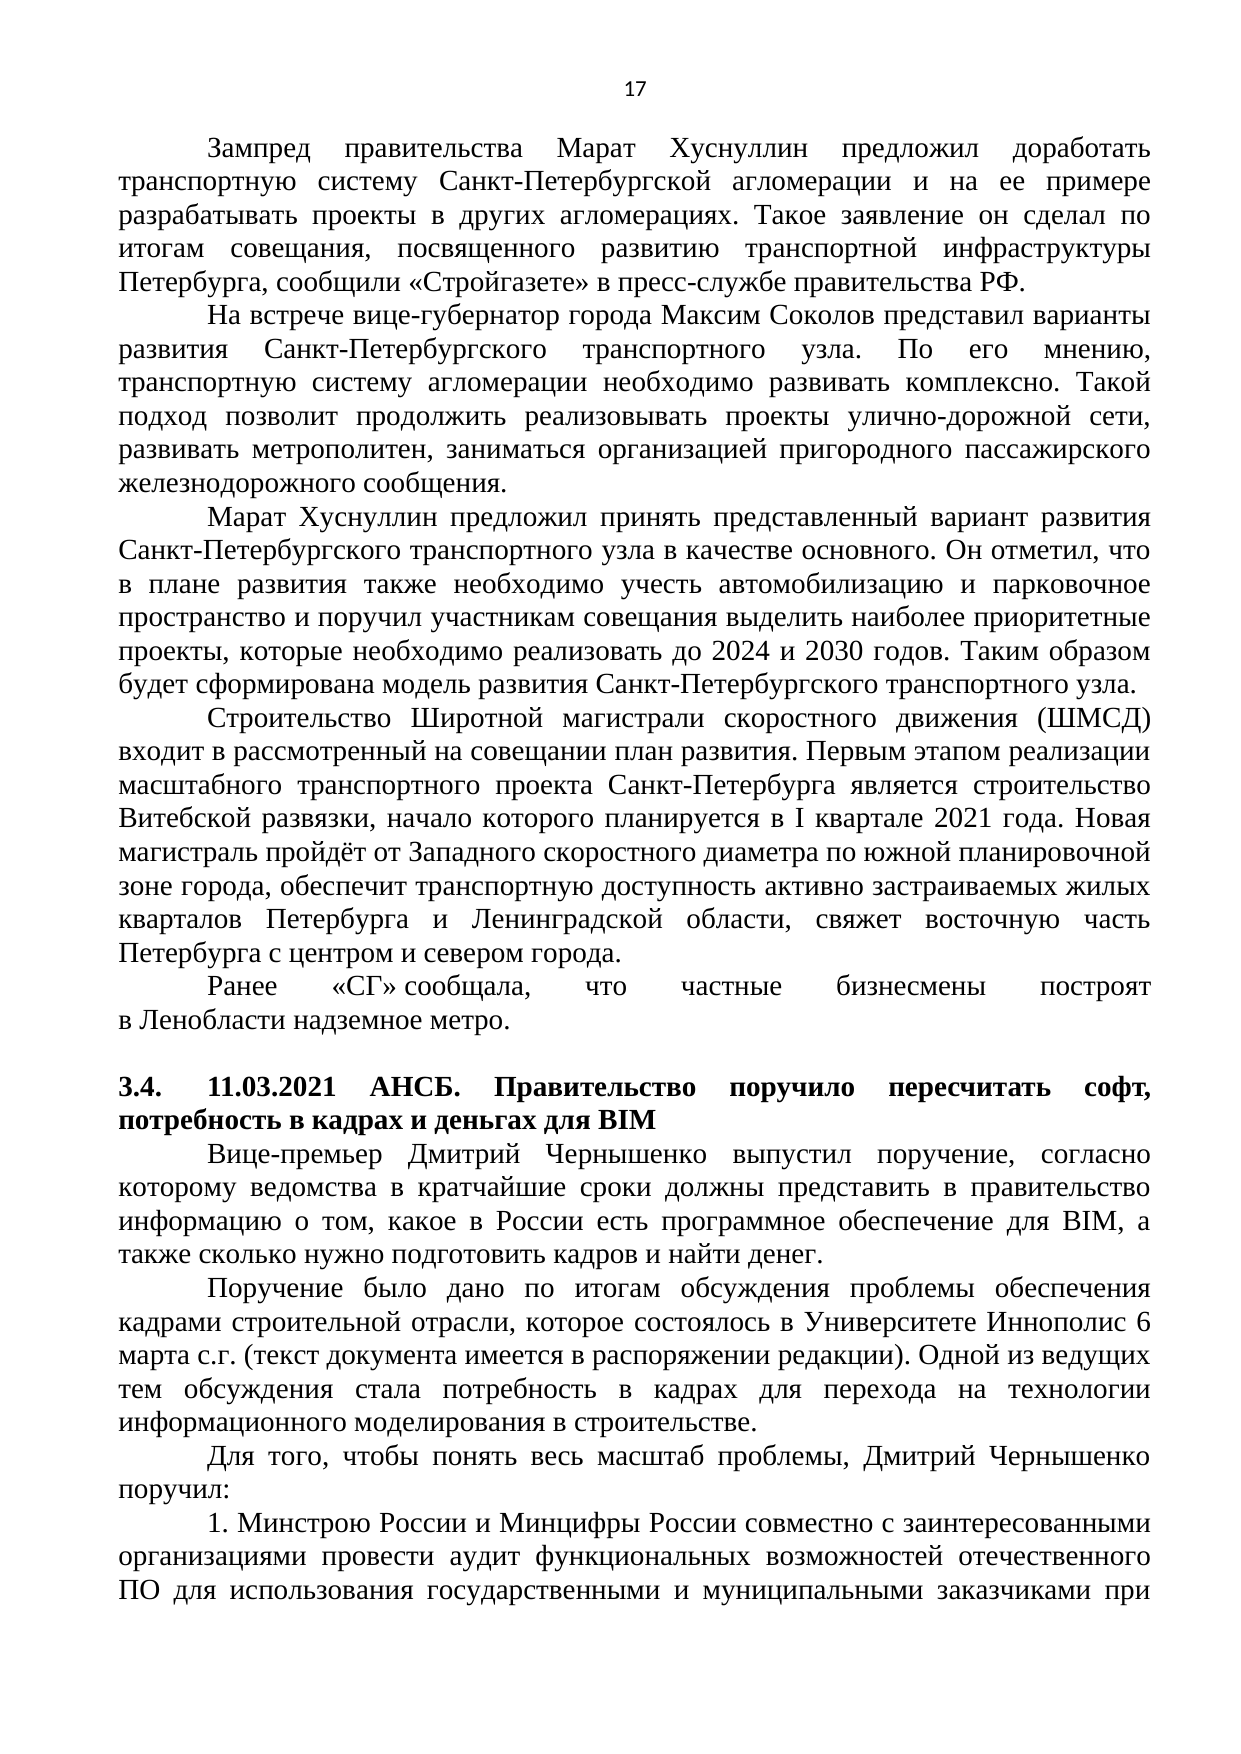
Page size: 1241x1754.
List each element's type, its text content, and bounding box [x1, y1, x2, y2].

text Вице-премьер Дмитрий Чернышенко выпустил поручение, согласно которому ведомства в кратчайшие сроки должны представить в правительство информацию о том, какое в России есть программное обеспечение для BIM, а также сколько нужно подготовить кадров и найти денег. [118, 1136, 1152, 1270]
text На встрече вице-губернатор города Максим Соколов представил варианты развития Санкт-Петербургского транспортного узла. По его мнению, транспортную систему агломерации необходимо развивать комплексно. Такой подход позволит продолжить реализовывать проекты улично-дорожной сети, развивать метрополитен, заниматься организацией пригородного пассажирского железнодорожного сообщения. [118, 297, 1152, 499]
text Ранее «СГ» сообщала, что частные бизнесмены построят в Ленобласти надземное метро. [118, 968, 1152, 1035]
text Для того, чтобы понять весь масштаб проблемы, Дмитрий Чернышенко поручил: [118, 1438, 1152, 1505]
text Строительство Широтной магистрали скоростного движения (ШМСД) входит в рассмотренный на совещании план развития. Первым этапом реализации масштабного транспортного проекта Санкт-Петербурга является строительство Витебской развязки, начало которого планируется в I квартале 2021 года. Новая магистраль пройдёт от Западного скоростного диаметра по южной планировочной зоне города, обеспечит транспортную доступность активно застраиваемых жилых кварталов Петербурга и Ленинградской области, свяжет восточную часть Петербурга с центром и севером города. [118, 700, 1152, 968]
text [118, 1505, 1152, 1606]
text Поручение было дано по итогам обсуждения проблемы обеспечения кадрами строительной отрасли, которое состоялось в Университете Иннополис 6 марта с.г. (текст документа имеется в распоряжении редакции). Одной из ведущих тем обсуждения стала потребность в кадрах для перехода на технологии информационного моделирования в строительстве. [118, 1270, 1152, 1438]
text Марат Хуснуллин предложил принять представленный вариант развития Санкт-Петербургского транспортного узла в качестве основного. Он отметил, что в плане развития также необходимо учесть автомобилизацию и парковочное пространство и поручил участникам совещания выделить наиболее приоритетные проекты, которые необходимо реализовать до 2024 и 2030 годов. Таким образом будет сформирована модель развития Санкт-Петербургского транспортного узла. [118, 499, 1152, 700]
text Зампред правительства Марат Хуснуллин предложил доработать транспортную систему Санкт-Петербургской агломерации и на ее примере разрабатывать проекты в других агломерациях. Такое заявление он сделал по итогам совещания, посвященного развитию транспортной инфраструктуры Петербурга, сообщили «Стройгазете» в пресс-службе правительства РФ. [118, 130, 1152, 297]
subtitle 11.03.2021 АНСБ. Правительство поручило пересчитать софт, потребность в кадрах и деньгах для BIM [118, 1069, 1152, 1136]
